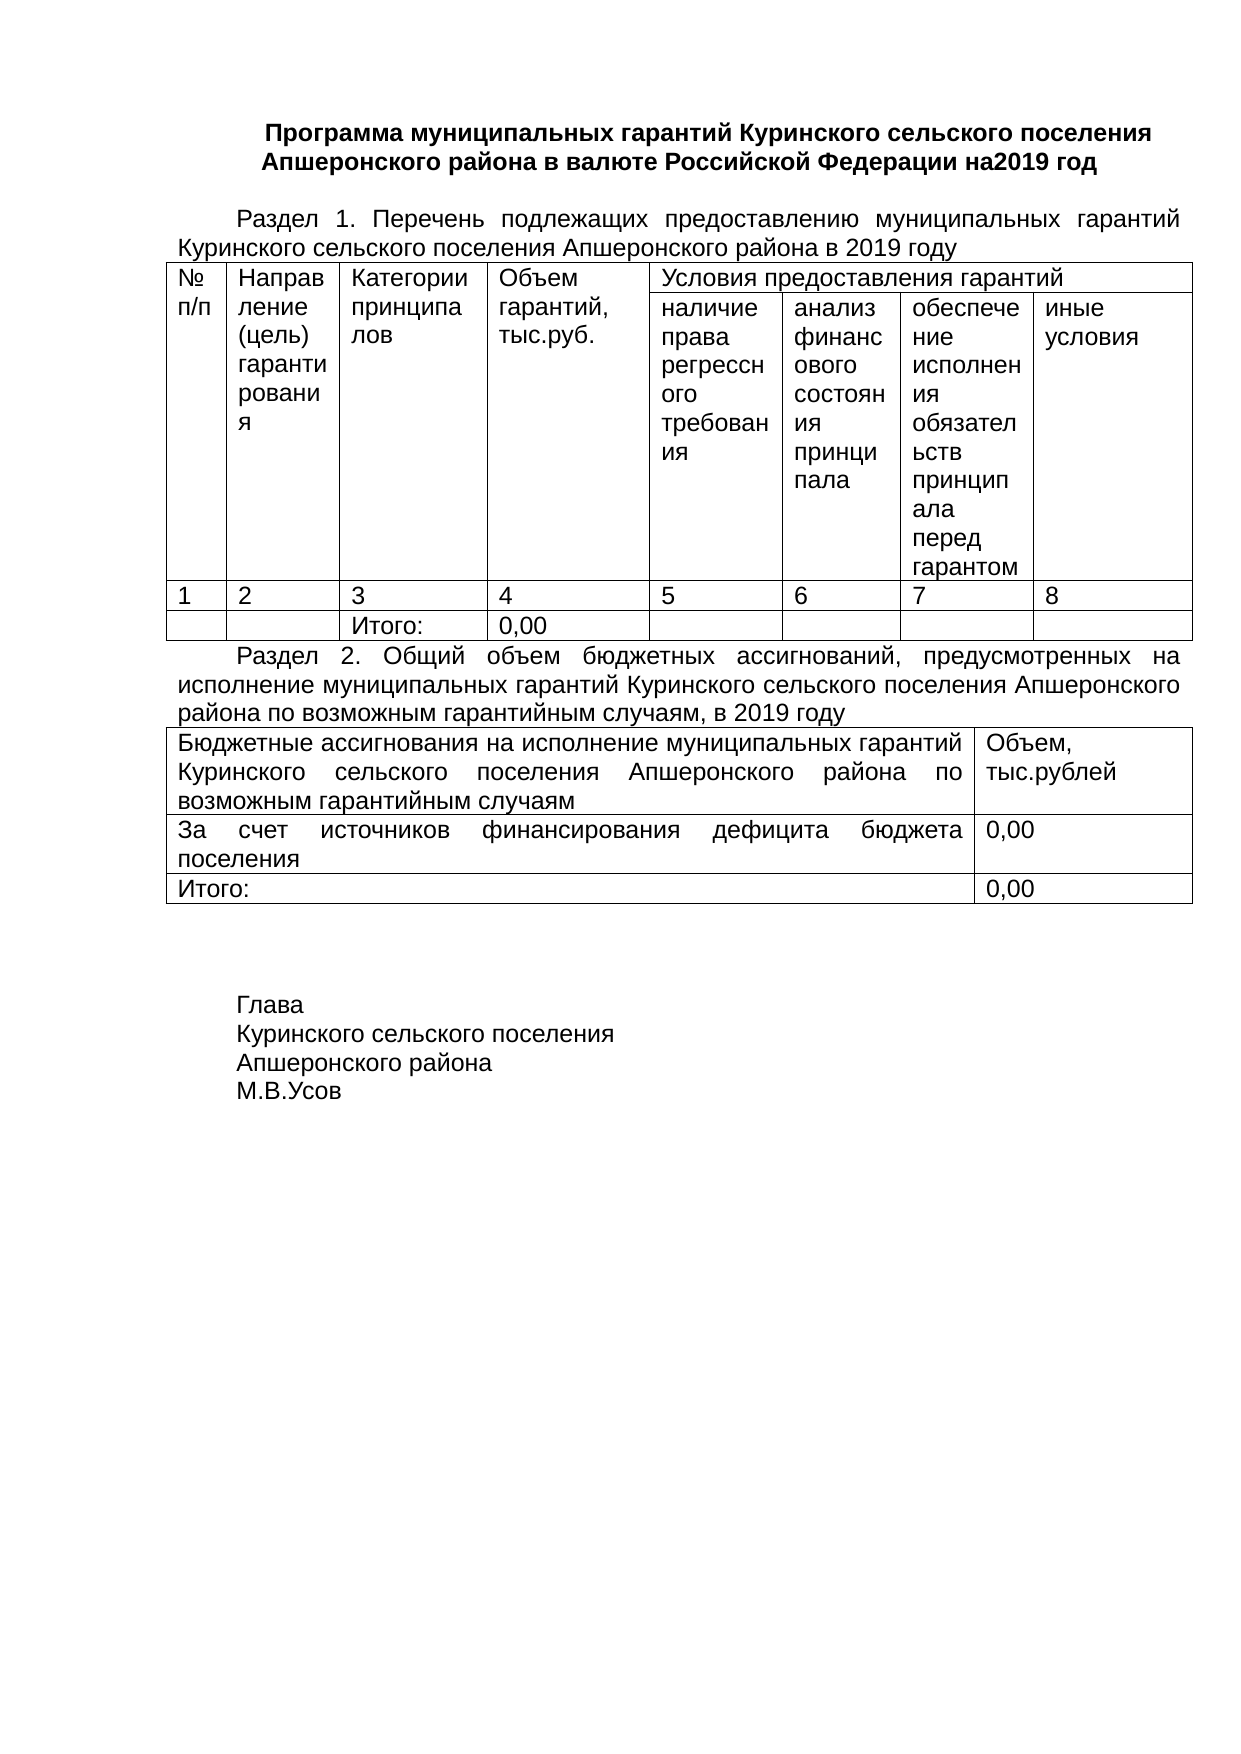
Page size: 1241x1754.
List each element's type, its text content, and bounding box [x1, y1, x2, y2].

table_cell 0,00 [975, 815, 1192, 873]
table_cell 5 [650, 581, 782, 610]
table_cell [901, 611, 1033, 640]
title Апшеронского района [177, 1047, 1181, 1076]
table_cell [783, 611, 900, 640]
table_cell [227, 611, 339, 640]
table_cell 8 [1034, 581, 1192, 610]
table_cell Итого: [340, 611, 487, 640]
table_header Условия предоставления гарантий [650, 263, 1192, 292]
table_header Объем, тыс.рублей [975, 728, 1192, 814]
table_cell 7 [901, 581, 1033, 610]
table_header Бюджетные ассигнования на исполнение муниципальных гарантий Куринского сельского поселения Апшеронского района по возможным гарантийным случаям [167, 728, 974, 814]
title Куринского сельского поселения [177, 1019, 1181, 1047]
title М.В.Усов [177, 1076, 1181, 1105]
table_cell [167, 611, 226, 640]
title Программа муниципальных гарантий Куринского сельского поселения Апшеронского района в валюте Российской Федерации на2019 год [177, 118, 1181, 176]
table_cell За счет источников финансирования дефицита бюджета поселения [167, 815, 974, 873]
table_cell 0,00 [488, 611, 649, 640]
title Глава [177, 990, 1181, 1019]
table_cell 3 [340, 581, 487, 610]
table_cell 0,00 [975, 874, 1192, 903]
table_cell 2 [227, 581, 339, 610]
table_cell иные условия [1034, 293, 1192, 580]
table_cell 6 [783, 581, 900, 610]
table_cell наличие права регрессного требования [650, 293, 782, 580]
table_header Категории принципалов [340, 263, 487, 580]
table_cell 4 [488, 581, 649, 610]
table_header № п/п [167, 263, 226, 580]
table_cell Итого: [167, 874, 974, 903]
title Раздел 1. Перечень подлежащих предоставлению муниципальных гарантий Куринского сельского поселения Апшеронского района в 2019 году [177, 204, 1181, 262]
table_cell [650, 611, 782, 640]
table_cell [1034, 611, 1192, 640]
title Раздел 2. Общий объем бюджетных ассигнований, предусмотренных на исполнение муниципальных гарантий Куринского сельского поселения Апшеронского района по возможным гарантийным случаям, в 2019 году [177, 641, 1181, 727]
table_header Направление (цель) гарантирования [227, 263, 339, 580]
table_cell 1 [167, 581, 226, 610]
table_cell обеспечение исполнения обязательств принципала перед гарантом [901, 293, 1033, 580]
table_header Объем гарантий, тыс.руб. [488, 263, 649, 580]
table_cell анализ финансового состояния принципала [783, 293, 900, 580]
